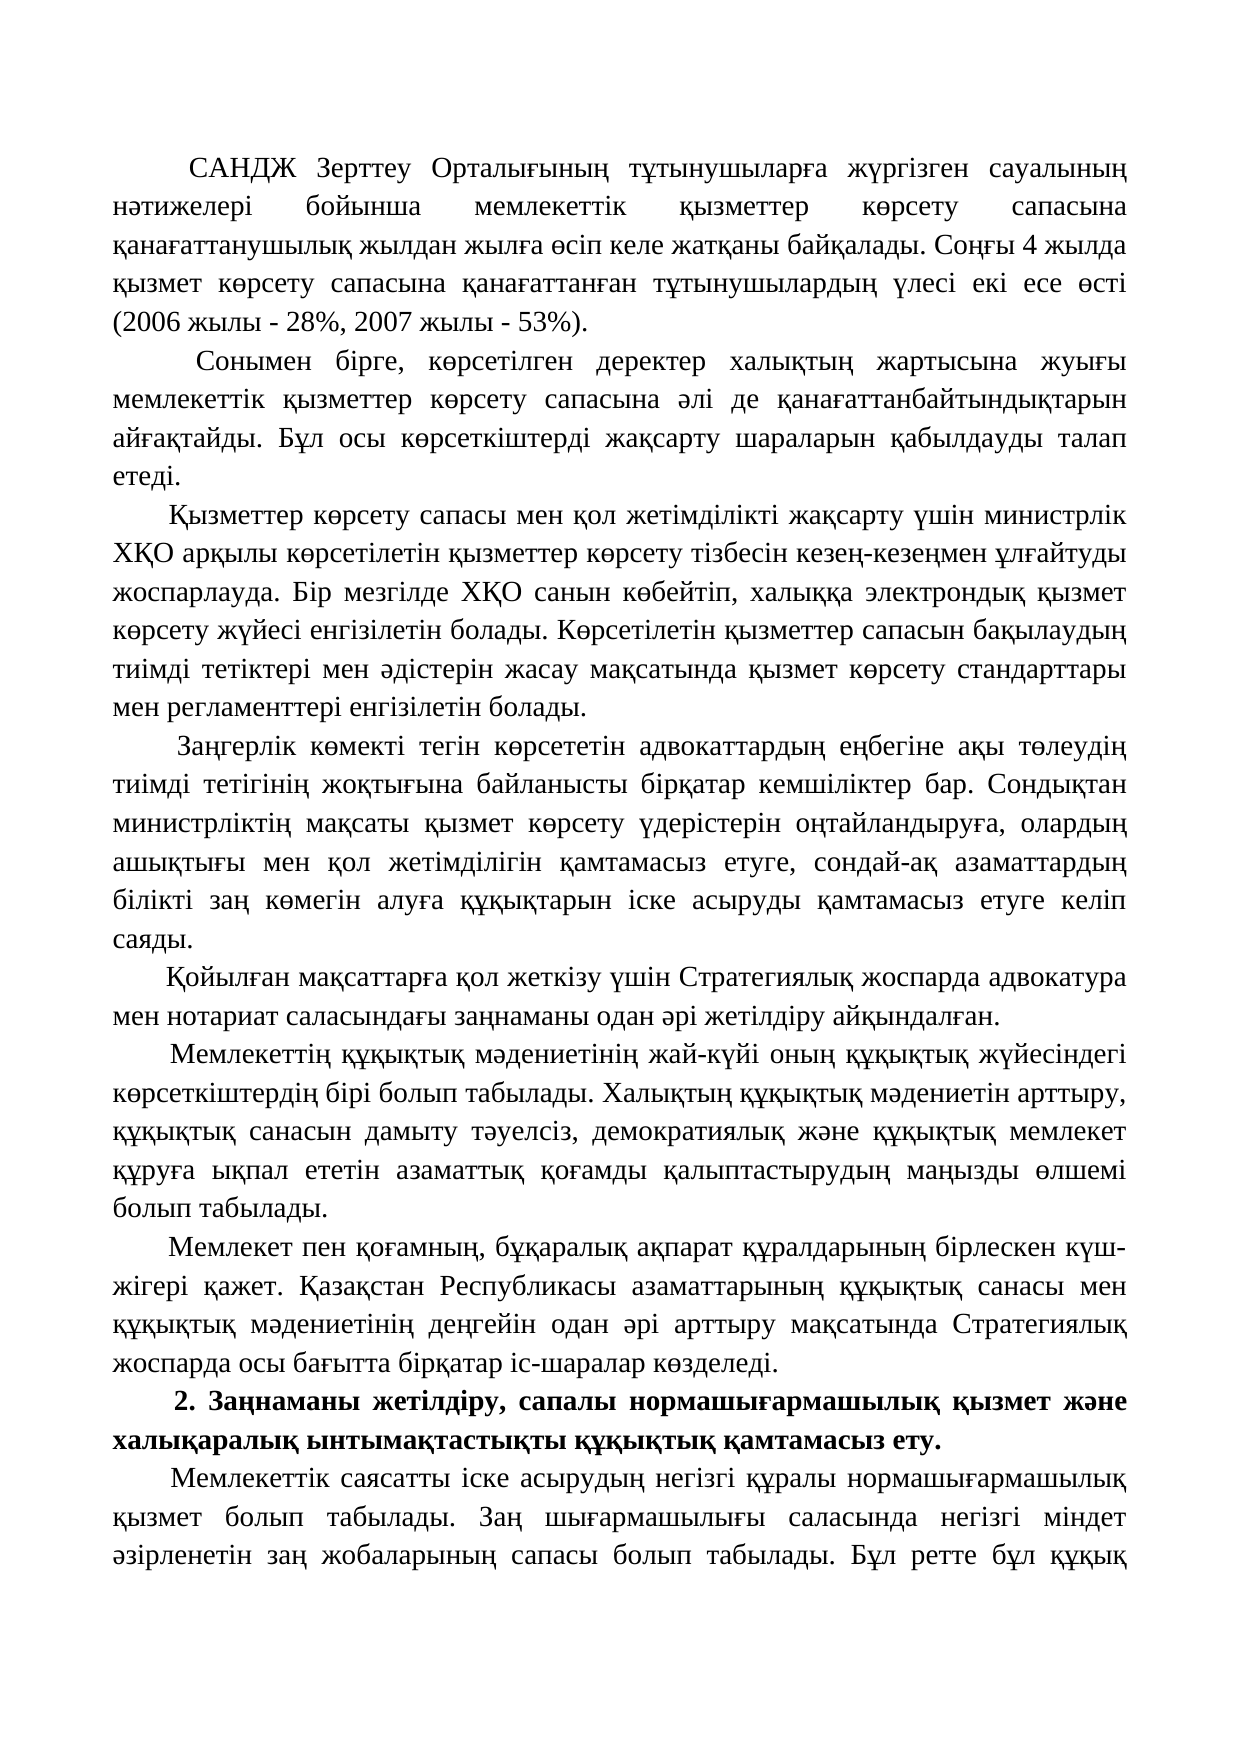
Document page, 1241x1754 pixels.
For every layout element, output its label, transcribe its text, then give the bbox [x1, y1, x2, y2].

text 2. Заңнаманы жетілдіру, сапалы нормашығармашылық қызмет және халықаралық ынтымақтастықты құқықтық қамтамасыз ету. [112, 1383, 1128, 1455]
text Мемлекет пен қоғамның, бұқаралық ақпарат құралдарының бірлескен күш-жігері қажет. Қазақстан Республикасы азаматтарының құқықтық санасы мен құқықтық мәдениетінің деңгейін одан әрі арттыру мақсатында Стратегиялық жоспарда осы бағытта бірқатар іс-шаралар көзделеді. [112, 1229, 1128, 1378]
text Қойылған мақсаттарға қол жеткізу үшін Стратегиялық жоспарда адвокатура мен нотариат саласындағы заңнаманы одан әрі жетілдіру айқындалған. [112, 959, 1128, 1031]
text САНДЖ Зерттеу Орталығының тұтынушыларға жүргізген сауалының нәтижелері бойынша мемлекеттік қызметтер көрсету сапасына қанағаттанушылық жылдан жылға өсіп келе жатқаны байқалады. Соңғы 4 жылда қызмет көрсету сапасына қанағаттанған тұтынушылардың үлесі екі есе өсті (2006 жылы - 28%, 2007 жылы - 53%). [112, 150, 1128, 338]
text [112, 1460, 1128, 1571]
text Сонымен бірге, көрсетілген деректер халықтың жартысына жуығы мемлекеттік қызметтер көрсету сапасына әлі де қанағаттанбайтындықтарын айғақтайды. Бұл осы көрсеткіштерді жақсарту шараларын қабылдауды талап етеді. [112, 343, 1128, 492]
text Заңгерлік көмекті тегін көрсететін адвокаттардың еңбегіне ақы төлеудің тиімді тетігінің жоқтығына байланысты бірқатар кемшіліктер бар. Сондықтан министрліктің мақсаты қызмет көрсету үдерістерін оңтайландыруға, олардың ашықтығы мен қол жетімділігін қамтамасыз етуге, сондай-ақ азаматтардың білікті заң көмегін алуға құқықтарын іске асыруды қамтамасыз етуге келіп саяды. [112, 728, 1128, 954]
text Қызметтер көрсету сапасы мен қол жетімділікті жақсарту үшін министрлік ХҚО арқылы көрсетілетін қызметтер көрсету тізбесін кезең-кезеңмен ұлғайтуды жоспарлауда. Бір мезгілде ХҚО санын көбейтіп, халыққа электрондық қызмет көрсету жүйесі енгізілетін болады. Көрсетілетін қызметтер сапасын бақылаудың тиімді тетіктері мен әдістерін жасау мақсатында қызмет көрсету стандарттары мен регламенттері енгізілетін болады. [112, 497, 1128, 723]
text Мемлекеттің құқықтық мәдениетінің жай-күйі оның құқықтық жүйесіндегі көрсеткіштердің бірі болып табылады. Халықтың құқықтық мәдениетін арттыру, құқықтық санасын дамыту тәуелсіз, демократиялық және құқықтық мемлекет құруға ықпал ететін азаматтық қоғамды қалыптастырудың маңызды өлшемі болып табылады. [112, 1036, 1128, 1224]
